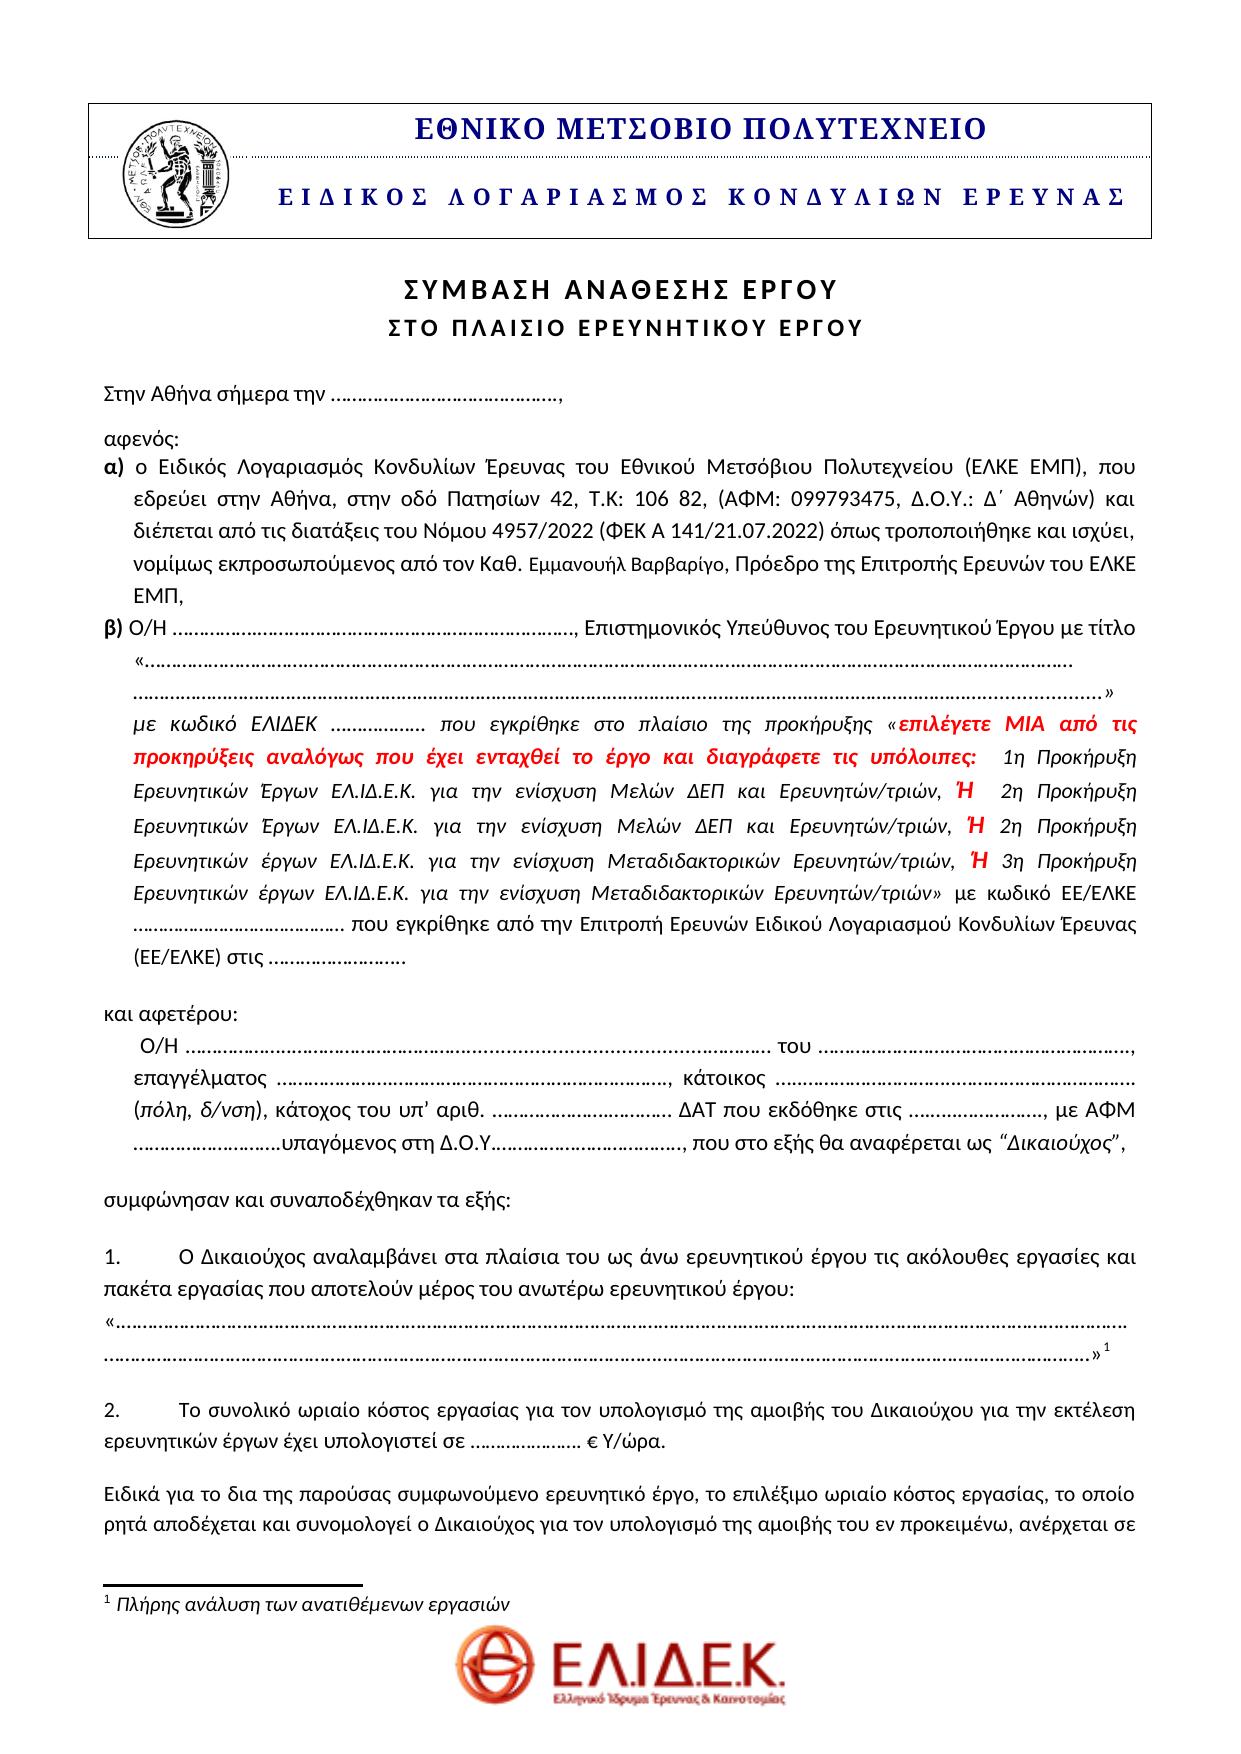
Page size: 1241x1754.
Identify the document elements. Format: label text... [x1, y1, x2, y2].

text με κωδικό ΕΛΙΔΕΚ ……………… που εγκρίθηκε στο πλαίσιο της προκήρυξης «επιλέγετε ΜΙΑ από τις προκηρύξεις αναλόγως που έχει ενταχθεί το έργο και διαγράφετε τις υπόλοιπες: 1η Προκήρυξη Ερευνητικών Έργων ΕΛ.ΙΔ.Ε.Κ. για την ενίσχυση Μελών ΔΕΠ και Ερευνητών/τριών, Ή 2η Προκήρυξη Ερευνητικών Έργων ΕΛ.ΙΔ.Ε.Κ. για την ενίσχυση Μελών ΔΕΠ και Ερευνητών/τριών, Ή 2η Προκήρυξη Ερευνητικών έργων ΕΛ.ΙΔ.Ε.Κ. για την ενίσχυση Μεταδιδακτορικών Ερευνητών/τριών, Ή 3η Προκήρυξη Ερευνητικών έργων ΕΛ.ΙΔ.Ε.Κ. για την ενίσχυση Μεταδιδακτορικών Ερευνητών/τριών» με κωδικό ΕΕ/ΕΛΚΕ …………………………………… που εγκρίθηκε από την Επιτροπή Ερευνών Ειδικού Λογαριασμού Κονδυλίων Έρευνας (ΕΕ/ΕΛΚΕ) στις …………………….. [133, 709, 1137, 970]
table_header ΕΘΝΙΚΟ ΜΕΤΣΟΒΙΟ ΠΟΛΥΤΕΧΝΕΙΟ [250, 104, 1151, 156]
table_cell ΕΙΔΙΚΟΣ ΛΟΓΑΡΙΑΣΜΟΣ ΚΟΝΔΥΛΙΩΝ ΕΡΕΥΝΑΣ [250, 156, 1151, 238]
text και αφετέρου: [103, 999, 1137, 1027]
text Ο/Η ………………..……………………………..........................................………… του …………………….……………………………., επαγγέλματος ………………….……………………………………………., κάτοικος …..………………………..……………………………. (πόλη, δ/νση), κάτοχος του υπ’ αριθ. ………………….………… ΔΑΤ που εκδόθηκε στις ….…..……………., με ΑΦΜ ……………………….υπαγόμενος στη Δ.Ο.Υ.…………………………….., που στο εξής θα αναφέρεται ως “Δικαιούχος”, [133, 1031, 1137, 1156]
text β) Ο/Η …………….……………………………………………………, Επιστημονικός Υπεύθυνος του Ερευνητικού Έργου με τίτλο «………………………….……………………………………………………………………….……………………………………………………… ………………………………………………………………………………………………..…………………………………………….....................» [103, 613, 1137, 705]
text ΣΥΜΒΑΣΗ ΑΝΑΘΕΣΗΣ ΕΡΓΟΥ [103, 271, 1137, 307]
text ΣΤΟ ΠΛΑΙΣΙΟ ΕΡΕΥΝΗΤΙΚΟΥ ΕΡΓΟΥ [103, 312, 1137, 343]
text Στην Αθήνα σήμερα την ……………………………………., [103, 379, 1137, 407]
text α) ο Ειδικός Λογαριασμός Κονδυλίων Έρευνας του Εθνικού Μετσόβιου Πολυτεχνείου (ΕΛΚΕ ΕΜΠ), που εδρεύει στην Αθήνα, στην οδό Πατησίων 42, Τ.Κ: 106 82, (ΑΦΜ: 099793475, Δ.Ο.Υ.: Δ΄ Αθηνών) και διέπεται από τις διατάξεις του Νόμου 4957/2022 (ΦΕΚ Α 141/21.07.2022) όπως τροποποιήθηκε και ισχύει, νομίμως εκπροσωπούμενος από τον Καθ. Εμμανουήλ Βαρβαρίγο, Πρόεδρο της Επιτροπής Ερευνών του ΕΛΚΕ ΕΜΠ, [103, 452, 1137, 609]
text συμφώνησαν και συναποδέχθηκαν τα εξής: [103, 1185, 1137, 1213]
list Ο Δικαιούχος αναλαμβάνει στα πλαίσια του ως άνω ερευνητικού έργου τις ακόλουθες εργασίες και πακέτα εργασίας που αποτελούν μέρος του ανωτέρω ερευνητικού έργου: «.……………………………………………………………………………………………………….……………………………………………………………….……………………………………………………………………………………………..……………………………………………………………………..» [103, 1242, 1137, 1367]
table_cell [89, 156, 249, 238]
table_header [89, 104, 249, 156]
picture [446, 1617, 795, 1714]
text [103, 1480, 1137, 1537]
picture [120, 117, 231, 230]
text αφενός: [103, 424, 1137, 452]
list Το συνολικό ωριαίο κόστος εργασίας για τον υπολογισμό της αμοιβής του Δικαιούχου για την εκτέλεση ερευνητικών έργων έχει υπολογιστεί σε …………………. € Υ/ώρα. [103, 1396, 1137, 1455]
